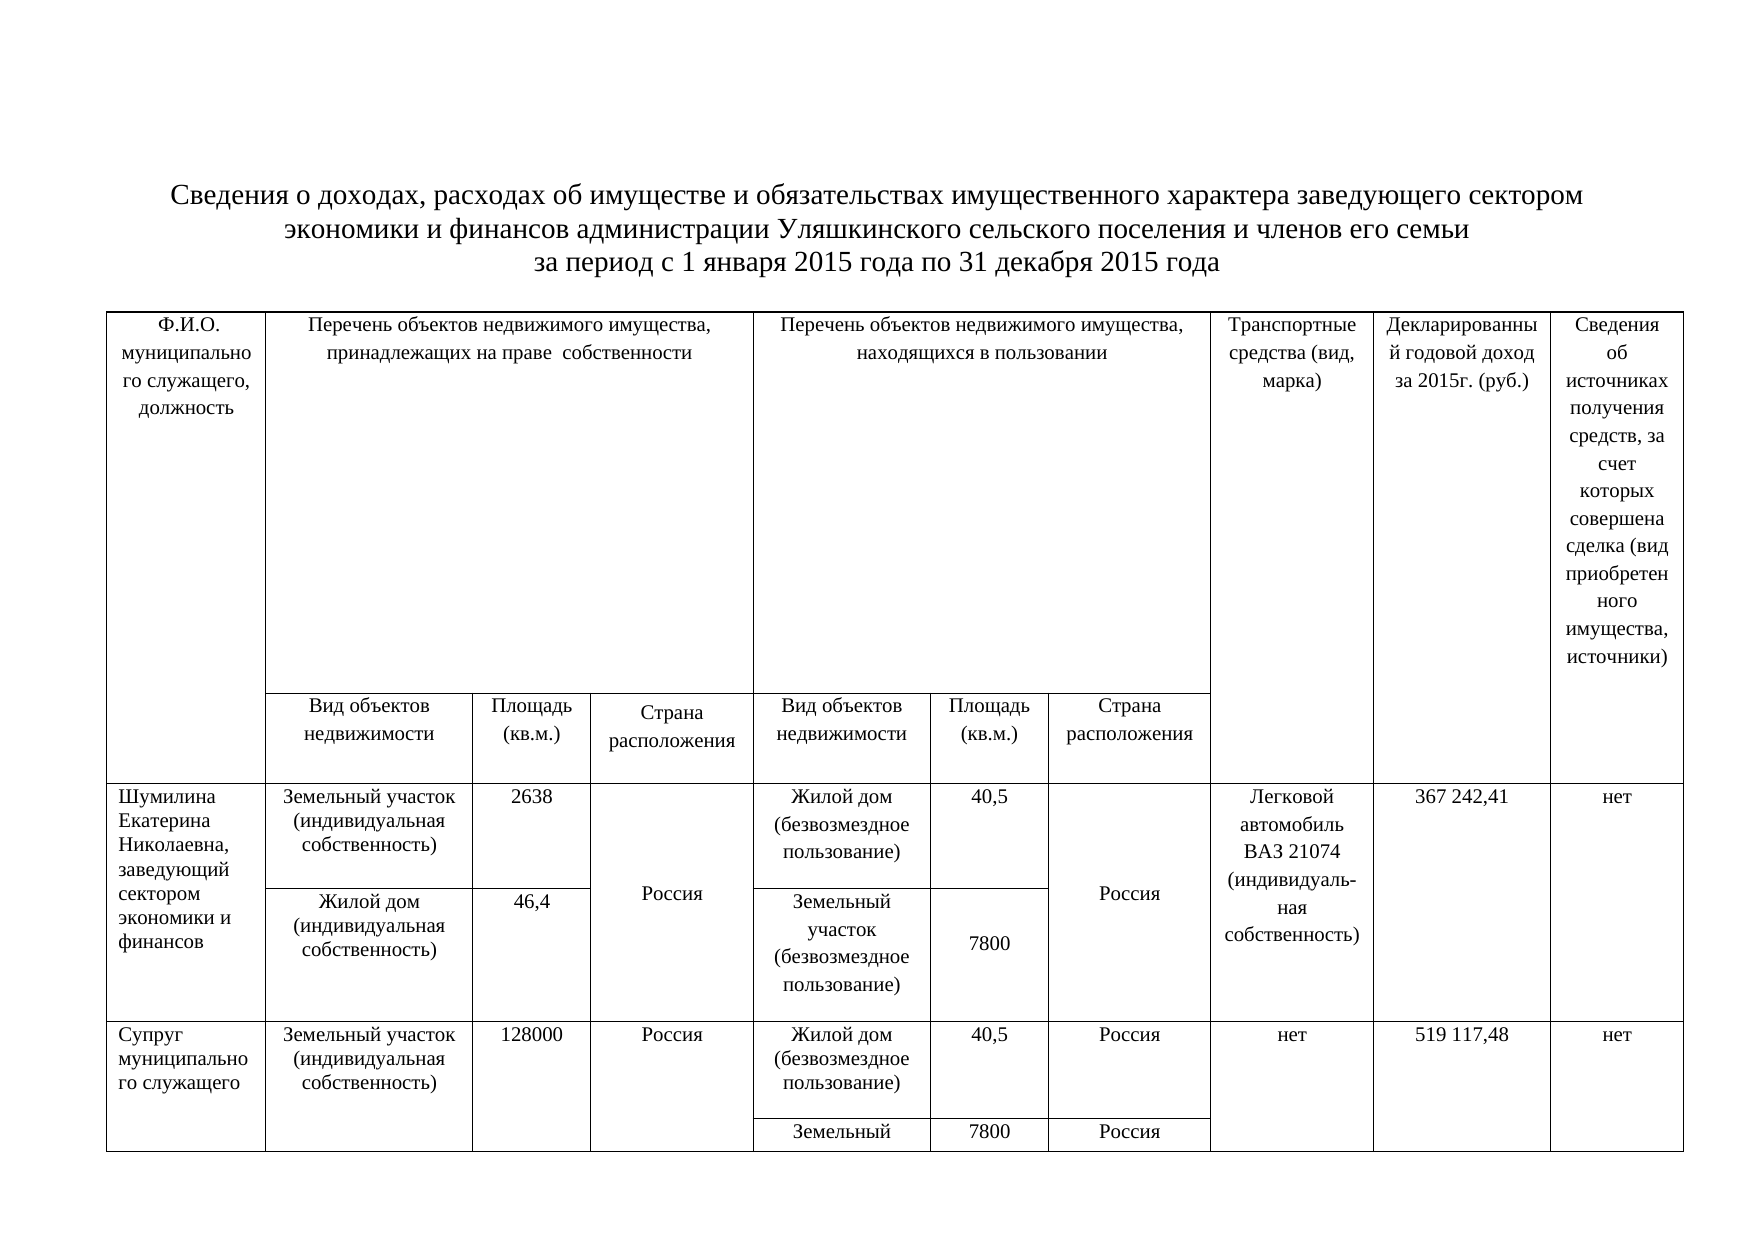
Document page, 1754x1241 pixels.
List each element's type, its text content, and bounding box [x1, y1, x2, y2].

table_cell нет [1211, 1022, 1373, 1151]
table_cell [754, 1119, 930, 1151]
table_header Ф.И.О. муниципального служащего, должность [107, 313, 265, 783]
table_cell 7800 [931, 1119, 1048, 1151]
table_cell 7800 [931, 889, 1048, 1021]
table_cell Вид объектов недвижимости [266, 694, 472, 783]
table_cell Страна расположения [1049, 694, 1210, 783]
table_header Сведения об источниках получения средств, за счет которых совершена сделка (вид приобретенного имущества, источники) [1551, 313, 1683, 692]
table_cell Россия [591, 784, 753, 1021]
table_cell [1211, 693, 1373, 783]
table_cell 2638 [473, 784, 590, 888]
table_cell 46,4 [473, 889, 590, 1021]
table_cell Шумилина Екатерина Николаевна, заведующий сектором экономики и финансов [107, 784, 265, 1021]
table_header Перечень объектов недвижимого имущества, находящихся в пользовании [754, 313, 1210, 692]
table_cell 519 117,48 [1374, 1022, 1550, 1151]
table_cell Жилой дом (безвозмездное пользование) [754, 1022, 930, 1118]
text Сведения о доходах, расходах об имуществе и обязательствах имущественного характера заведующего сектором экономики и финансов администрации Уляшкинского сельского поселения и членов его семьи [118, 177, 1636, 244]
table_cell 40,5 [931, 1022, 1048, 1118]
table_cell Супруг муниципального служащего [107, 1022, 265, 1151]
table_cell Россия [1049, 1022, 1210, 1118]
table_header Декларированный годовой доход за 2015г. (руб.) [1374, 313, 1550, 692]
table_cell 367 242,41 [1374, 784, 1550, 1021]
table_header Транспортные средства (вид, марка) [1211, 313, 1373, 692]
table_cell Вид объектов недвижимости [754, 694, 930, 783]
table_cell Жилой дом (индивидуальная собственность) [266, 889, 472, 1021]
table_cell Земельный участок (индивидуальная собственность) [266, 1022, 472, 1151]
table_cell Легковой автомобиль ВАЗ 21074 (индивидуаль-ная собственность) [1211, 784, 1373, 1021]
table_cell нет [1551, 784, 1683, 1021]
table_cell Страна расположения [591, 694, 753, 783]
table_cell [1551, 693, 1683, 783]
table_cell 40,5 [931, 784, 1048, 888]
table_cell [1374, 693, 1550, 783]
text за период с 1 января 2015 года по 31 декабря 2015 года [118, 244, 1636, 278]
table_cell Россия [591, 1022, 753, 1151]
table_header Перечень объектов недвижимого имущества, принадлежащих на праве собственности [266, 313, 753, 692]
table_cell нет [1551, 1022, 1683, 1151]
table_cell Россия [1049, 784, 1210, 1021]
table_cell 128000 [473, 1022, 590, 1151]
table_cell Россия [1049, 1119, 1210, 1151]
table_cell Жилой дом (безвозмездное пользование) [754, 784, 930, 888]
table_cell Земельный участок (безвозмездное пользование) [754, 889, 930, 1021]
table_cell Площадь (кв.м.) [473, 694, 590, 783]
table_cell Земельный участок (индивидуальная собственность) [266, 784, 472, 888]
table_cell Площадь (кв.м.) [931, 694, 1048, 783]
